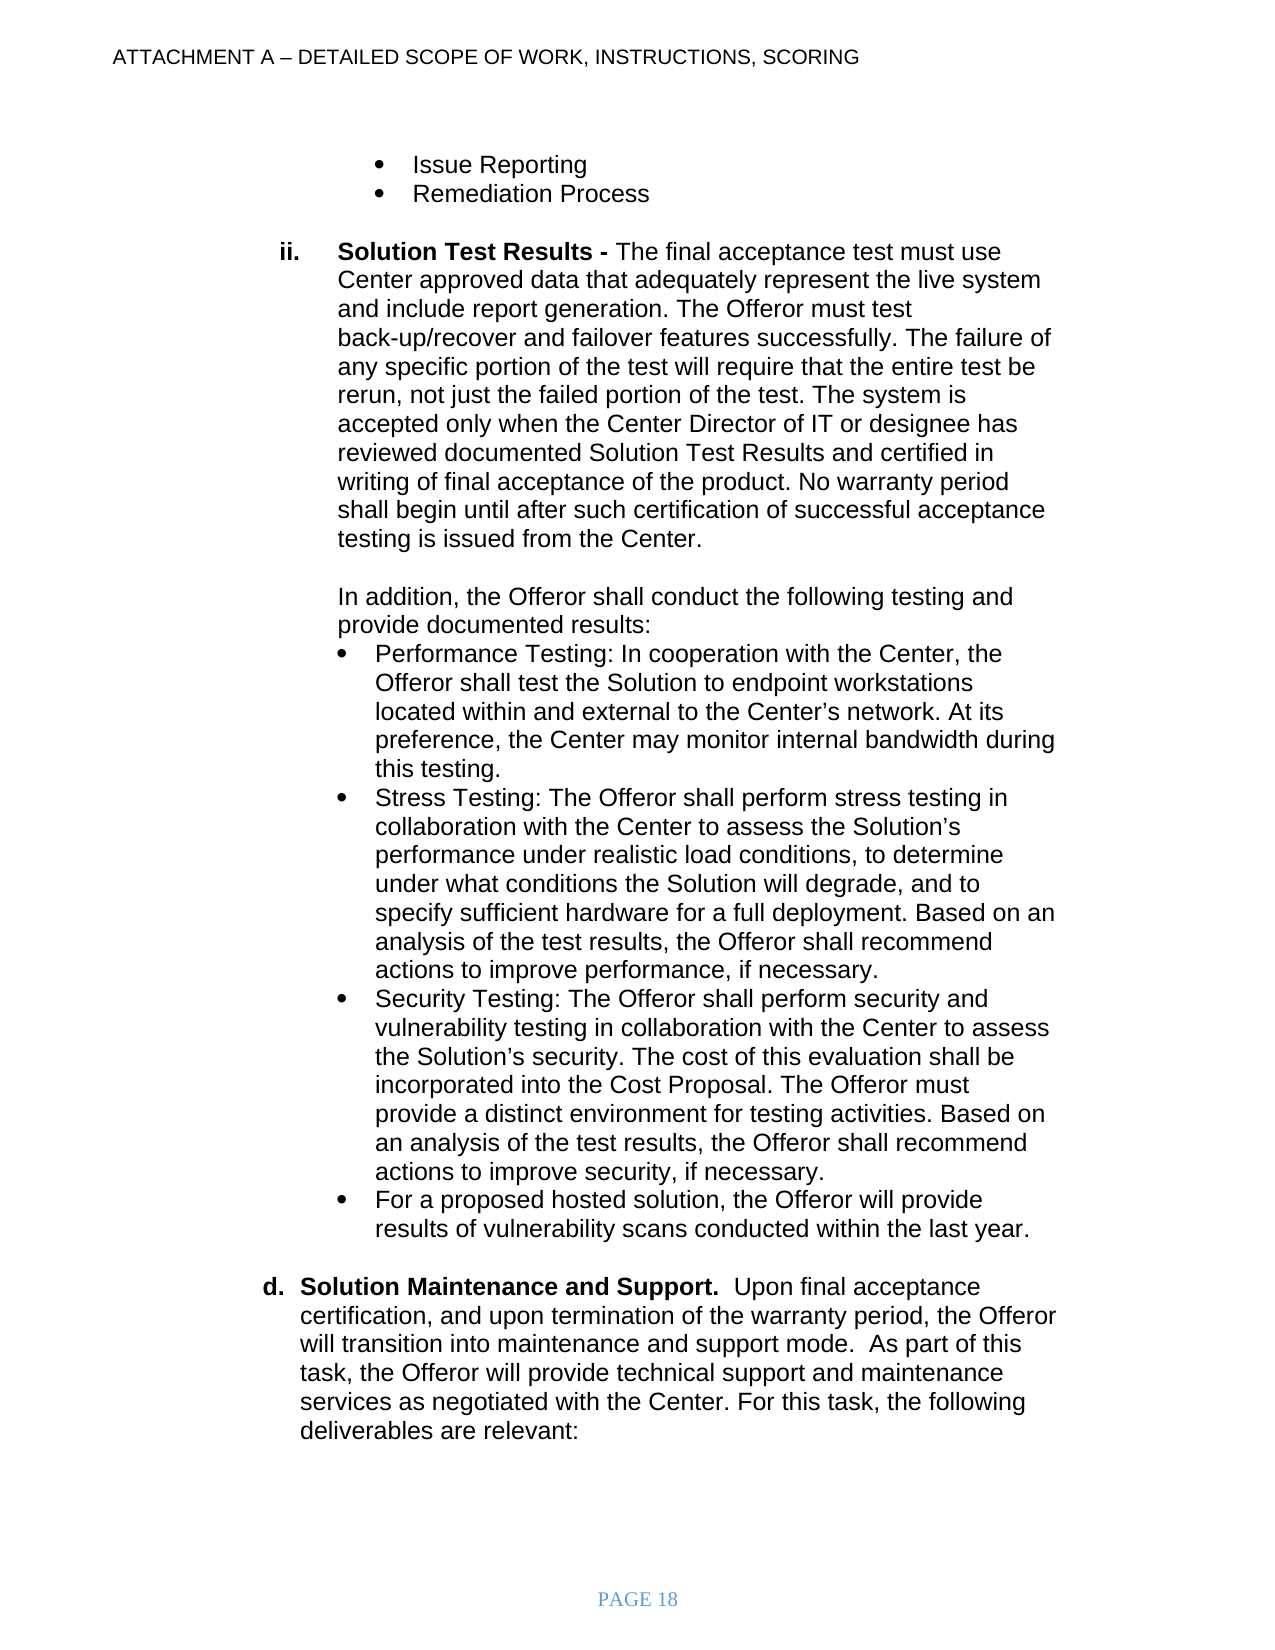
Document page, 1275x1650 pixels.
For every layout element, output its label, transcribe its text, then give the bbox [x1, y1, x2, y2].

list Solution Maintenance and Support. Upon final acceptance certification, and upon termination of the warranty period, the Offeror will transition into maintenance and support mode. As part of this task, the Offeror will provide technical support and maintenance services as negotiated with the Center. For this task, the following deliverables are relevant: [262, 1272, 1057, 1444]
list For a proposed hosted solution, the Offeror will provide results of vulnerability scans conducted within the last year. [337, 1186, 1057, 1243]
list Stress Testing: The Offeror shall perform stress testing in collaboration with the Center to assess the Solution’s performance under realistic load conditions, to determine under what conditions the Solution will degrade, and to specify sufficient hardware for a full deployment. Based on an analysis of the test results, the Offeror shall recommend actions to improve performance, if necessary. [337, 783, 1057, 984]
list Solution Test Results - The final acceptance test must use Center approved data that adequately represent the live system and include report generation. The Offeror must test back-up/recover and failover features successfully. The failure of any specific portion of the test will require that the entire test be rerun, not just the failed portion of the test. The system is accepted only when the Center Director of IT or designee has reviewed documented Solution Test Results and certified in writing of final acceptance of the product. No warranty period shall begin until after such certification of successful acceptance testing is issued from the Center. [300, 236, 1057, 553]
list Remediation Process [375, 179, 1057, 208]
list Performance Testing: In cooperation with the Center, the Offeror shall test the Solution to endpoint workstations located within and external to the Center’s network. At its preference, the Center may monitor internal bandwidth during this testing. [337, 639, 1057, 783]
list Security Testing: The Offeror shall perform security and vulnerability testing in collaboration with the Center to assess the Solution’s security. The cost of this evaluation shall be incorporated into the Cost Proposal. The Offeror must provide a distinct environment for testing activities. Based on an analysis of the test results, the Offeror shall recommend actions to improve security, if necessary. [337, 984, 1057, 1186]
text In addition, the Offeror shall conduct the following testing and provide documented results: [337, 581, 1057, 639]
list Issue Reporting [375, 150, 1057, 179]
